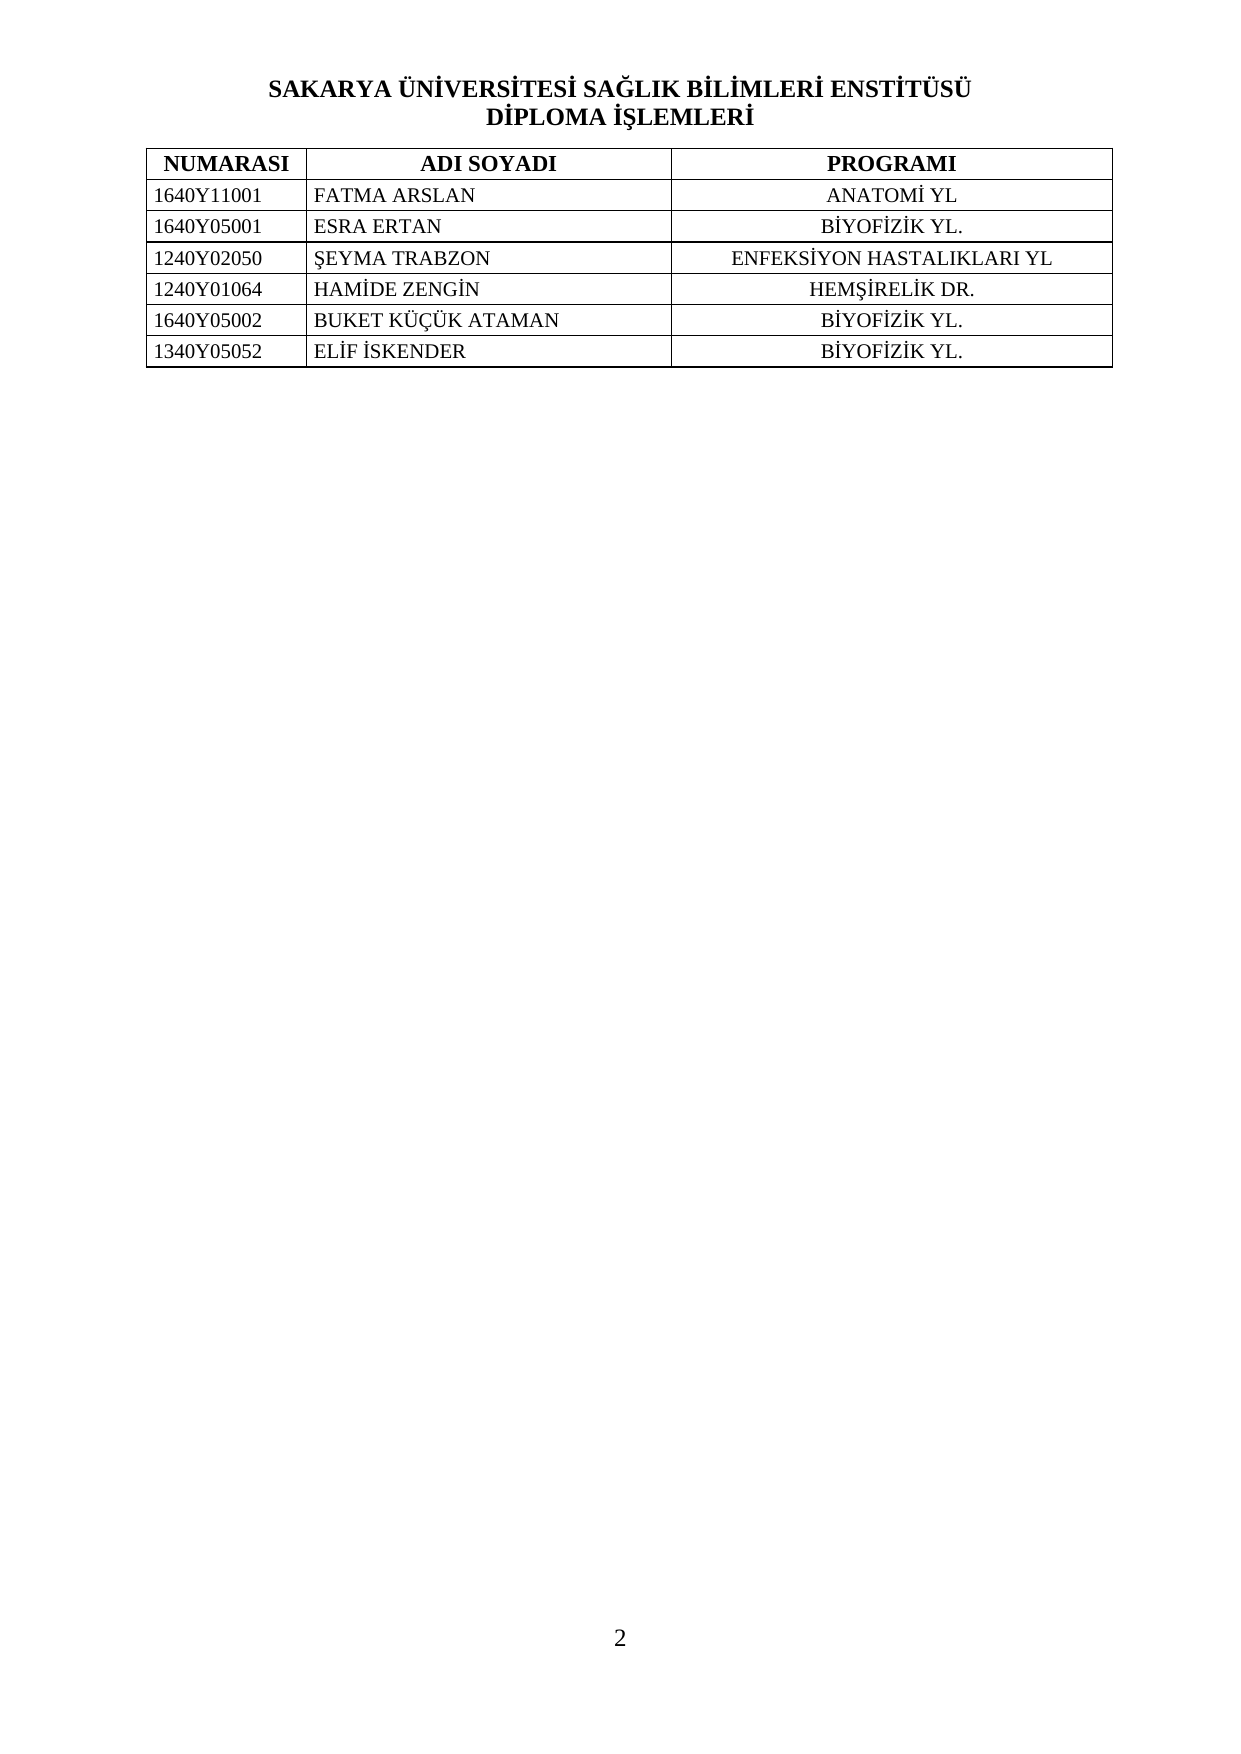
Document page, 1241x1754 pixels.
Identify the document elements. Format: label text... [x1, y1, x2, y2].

table_cell BİYOFİZİK YL. [672, 211, 1112, 241]
table_cell ANATOMİ YL [672, 180, 1112, 210]
table_cell ELİF İSKENDER [307, 336, 671, 366]
table_cell BİYOFİZİK YL. [672, 336, 1112, 366]
table_cell FATMA ARSLAN [307, 180, 671, 210]
table_cell 1340Y05052 [147, 336, 306, 366]
table_cell BUKET KÜÇÜK ATAMAN [307, 305, 671, 335]
table_cell 1240Y02050 [147, 243, 306, 273]
table_cell 1640Y11001 [147, 180, 306, 210]
table_cell NUMARASI [147, 149, 306, 179]
table_cell HEMŞİRELİK DR. [672, 274, 1112, 304]
table_cell ENFEKSİYON HASTALIKLARI YL [672, 243, 1112, 273]
table_cell 1640Y05001 [147, 211, 306, 241]
table_cell ŞEYMA TRABZON [307, 243, 671, 273]
table_cell PROGRAMI [672, 149, 1112, 179]
table_cell 1640Y05002 [147, 305, 306, 335]
table_cell HAMİDE ZENGİN [307, 274, 671, 304]
table_cell 1240Y01064 [147, 274, 306, 304]
table_cell ADI SOYADI [307, 149, 671, 179]
table_cell ESRA ERTAN [307, 211, 671, 241]
table_cell BİYOFİZİK YL. [672, 305, 1112, 335]
